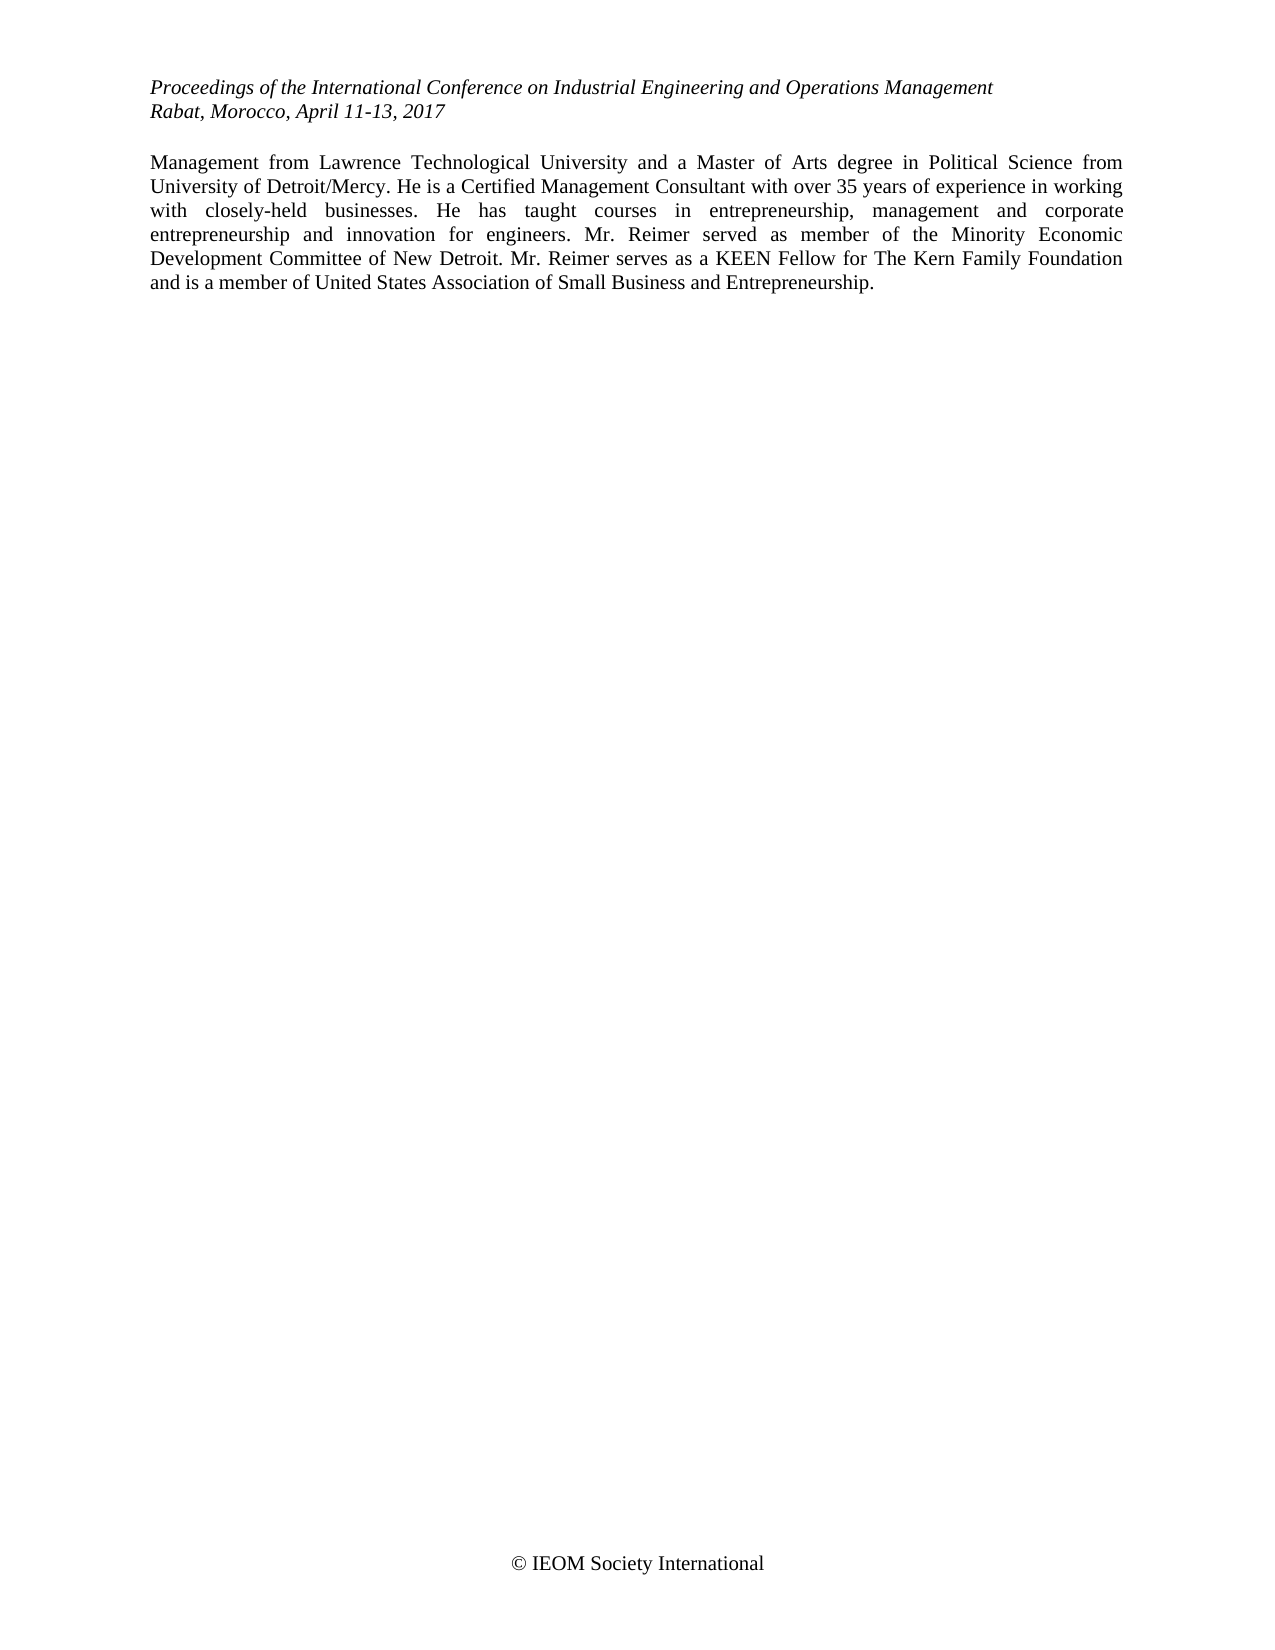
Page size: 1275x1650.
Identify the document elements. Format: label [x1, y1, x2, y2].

text [150, 150, 1125, 294]
